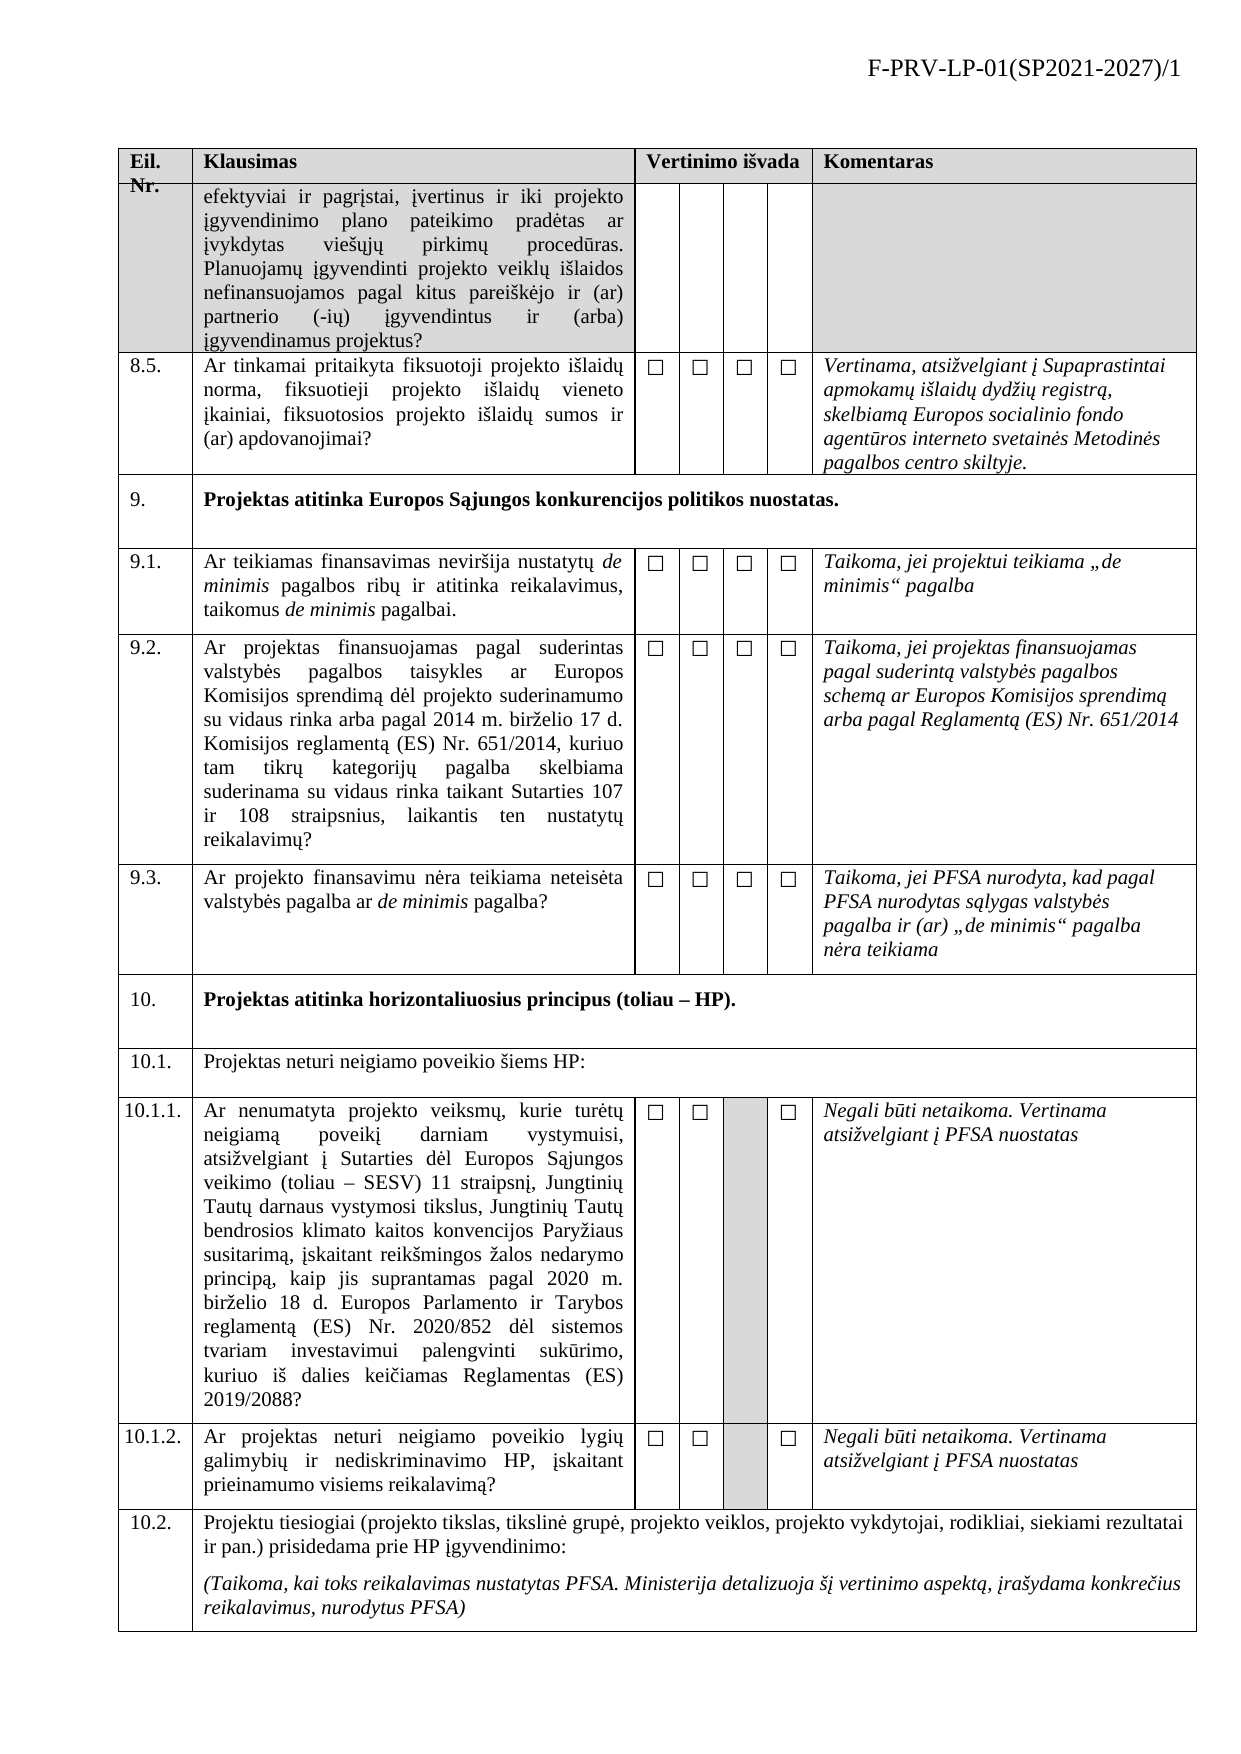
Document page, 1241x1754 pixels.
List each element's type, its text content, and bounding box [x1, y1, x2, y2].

table_cell Taikoma, jei projektui teikiama „de minimis“ pagalba [813, 549, 1196, 633]
table_cell [119, 1098, 192, 1423]
table_cell Ar teikiamas finansavimas neviršija nustatytų de minimis pagalbos ribų ir atitinka reikalavimus, taikomus de minimis pagalbai. [193, 549, 634, 633]
table_cell [119, 865, 192, 973]
table_cell [724, 1098, 767, 1423]
table_cell Ar projekto finansavimu nėra teikiama neteisėta valstybės pagalba ar de minimis pagalba? [193, 865, 634, 973]
table_cell [119, 1049, 192, 1097]
table_header Eil. Nr. [119, 149, 192, 183]
table_cell Ar projektas finansuojamas pagal suderintas valstybės pagalbos taisykles ar Europos Komisijos sprendimą dėl projekto suderinamumo su vidaus rinka arba pagal 2014 m. birželio 17 d. Komisijos reglamentą (ES) Nr. 651/2014, kuriuo tam tikrų kategorijų pagalba skelbiama suderinama su vidaus rinka taikant Sutarties 107 ir 108 straipsnius, laikantis ten nustatytų reikalavimų? [193, 635, 634, 864]
table_cell [119, 184, 192, 352]
table_cell [119, 1424, 192, 1509]
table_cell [193, 184, 634, 352]
table_cell [119, 975, 192, 1048]
table_cell [119, 549, 192, 633]
table_cell Ar projektas neturi neigiamo poveikio lygių galimybių ir nediskriminavimo HP, įskaitant prieinamumo visiems reikalavimą? [193, 1424, 634, 1509]
table_cell [119, 353, 192, 474]
table_cell Negali būti netaikoma. Vertinama atsižvelgiant į PFSA nuostatas [813, 1424, 1196, 1509]
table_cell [813, 184, 1196, 352]
table_cell Ar tinkamai pritaikyta fiksuotoji projekto išlaidų norma, fiksuotieji projekto išlaidų vieneto įkainiai, fiksuotosios projekto išlaidų sumos ir (ar) apdovanojimai? [193, 353, 634, 474]
table_cell Taikoma, jei PFSA nurodyta, kad pagal PFSA nurodytas sąlygas valstybės pagalba ir (ar) „de minimis“ pagalba nėra teikiama [813, 865, 1196, 973]
table_cell [119, 475, 192, 548]
table_cell [119, 635, 192, 864]
table_header Komentaras [813, 149, 1196, 183]
table_header Vertinimo išvada [636, 149, 812, 183]
table_cell Projektas atitinka horizontaliuosius principus (toliau – HP). [193, 975, 1196, 1048]
table_cell Vertinama, atsižvelgiant į Supaprastintai apmokamų išlaidų dydžių registrą, skelbiamą Europos socialinio fondo agentūros interneto svetainės Metodinės pagalbos centro skiltyje. [813, 353, 1196, 474]
table_cell [119, 1510, 192, 1631]
table_header Klausimas [193, 149, 634, 183]
table_cell Projektas neturi neigiamo poveikio šiems HP: [193, 1049, 1196, 1097]
table_cell Projektu tiesiogiai (projekto tikslas, tikslinė grupė, projekto veiklos, projekto vykdytojai, rodikliai, siekiami rezultatai ir pan.) prisidedama prie HP įgyvendinimo: (Taikoma, kai toks reikalavimas nustatytas PFSA. Ministerija detalizuoja šį vertinimo aspektą, įrašydama konkrečius reikalavimus, nurodytus PFSA) [193, 1510, 1196, 1631]
table_cell Projektas atitinka Europos Sąjungos konkurencijos politikos nuostatas. [193, 475, 1196, 548]
table_cell [724, 1424, 767, 1509]
table_cell Ar nenumatyta projekto veiksmų, kurie turėtų neigiamą poveikį darniam vystymuisi, atsižvelgiant į Sutarties dėl Europos Sąjungos veikimo (toliau – SESV) 11 straipsnį, Jungtinių Tautų darnaus vystymosi tikslus, Jungtinių Tautų bendrosios klimato kaitos konvencijos Paryžiaus susitarimą, įskaitant reikšmingos žalos nedarymo principą, kaip jis suprantamas pagal 2020 m. birželio 18 d. Europos Parlamento ir Tarybos reglamentą (ES) Nr. 2020/852 dėl sistemos tvariam investavimui palengvinti sukūrimo, kuriuo iš dalies keičiamas Reglamentas (ES) 2019/2088? [193, 1098, 634, 1423]
table_cell Negali būti netaikoma. Vertinama atsižvelgiant į PFSA nuostatas [813, 1098, 1196, 1423]
table_cell Taikoma, jei projektas finansuojamas pagal suderintą valstybės pagalbos schemą ar Europos Komisijos sprendimą arba pagal Reglamentą (ES) Nr. 651/2014 [813, 635, 1196, 864]
